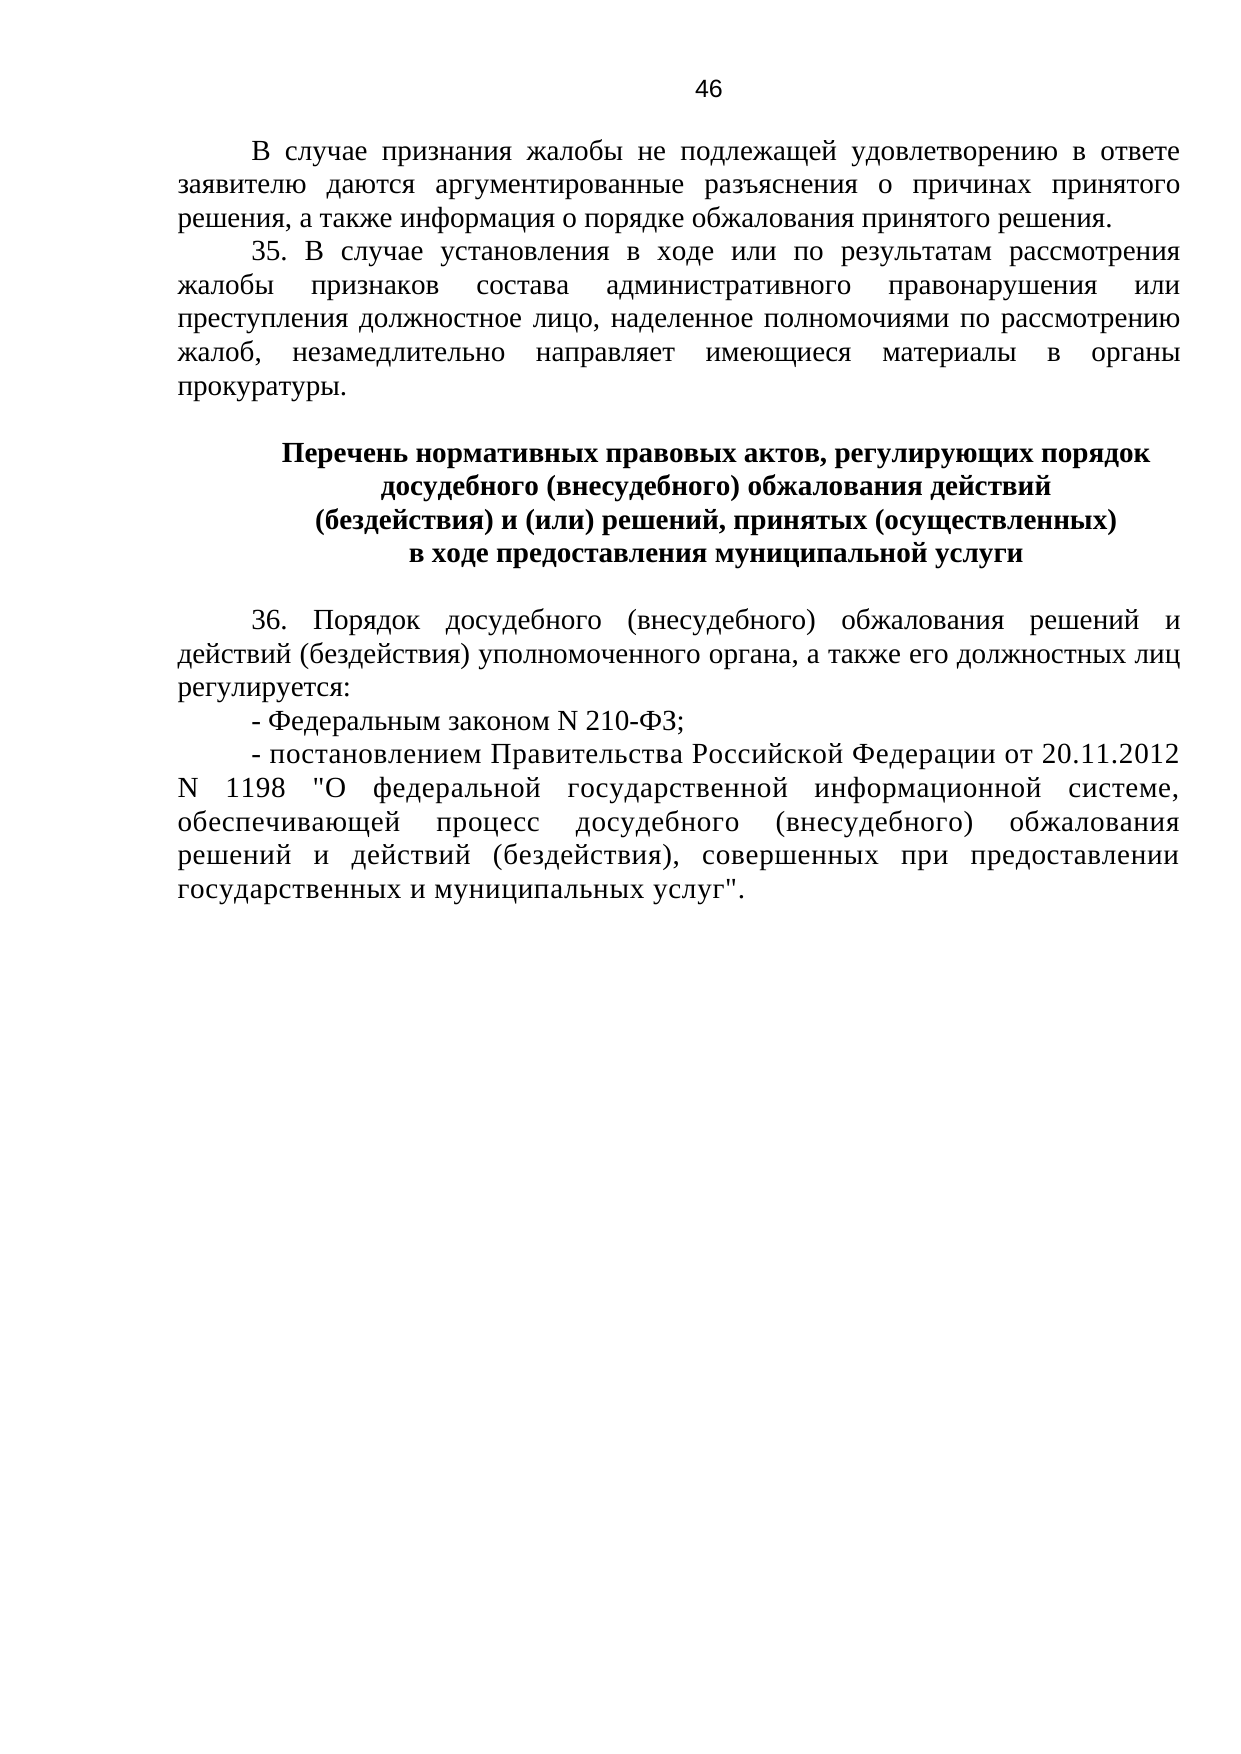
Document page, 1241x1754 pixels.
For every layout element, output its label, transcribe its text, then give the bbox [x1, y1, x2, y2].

text 36. Порядок досудебного (внесудебного) обжалования решений и действий (бездействия) уполномоченного органа, а также его должностных лиц регулируется: [177, 602, 1181, 703]
text - Федеральным законом N 210-ФЗ; [177, 703, 1181, 737]
text В случае признания жалобы не подлежащей удовлетворению в ответе заявителю даются аргументированные разъяснения о причинах принятого решения, а также информация о порядке обжалования принятого решения. [177, 133, 1181, 233]
subtitle досудебного (внесудебного) обжалования действий [177, 468, 1181, 502]
subtitle в ходе предоставления муниципальной услуги [177, 535, 1181, 569]
subtitle Перечень нормативных правовых актов, регулирующих порядок [177, 435, 1181, 468]
subtitle (бездействия) и (или) решений, принятых (осуществленных) [177, 502, 1181, 535]
text - постановлением Правительства Российской Федерации от 20.11.2012 N 1198 "О федеральной государственной информационной системе, обеспечивающей процесс досудебного (внесудебного) обжалования решений и действий (бездействия), совершенных при предоставлении государственных и муниципальных услуг". [177, 737, 1181, 904]
text 35. В случае установления в ходе или по результатам рассмотрения жалобы признаков состава административного правонарушения или преступления должностное лицо, наделенное полномочиями по рассмотрению жалоб, незамедлительно направляет имеющиеся материалы в органы прокуратуры. [177, 233, 1181, 401]
